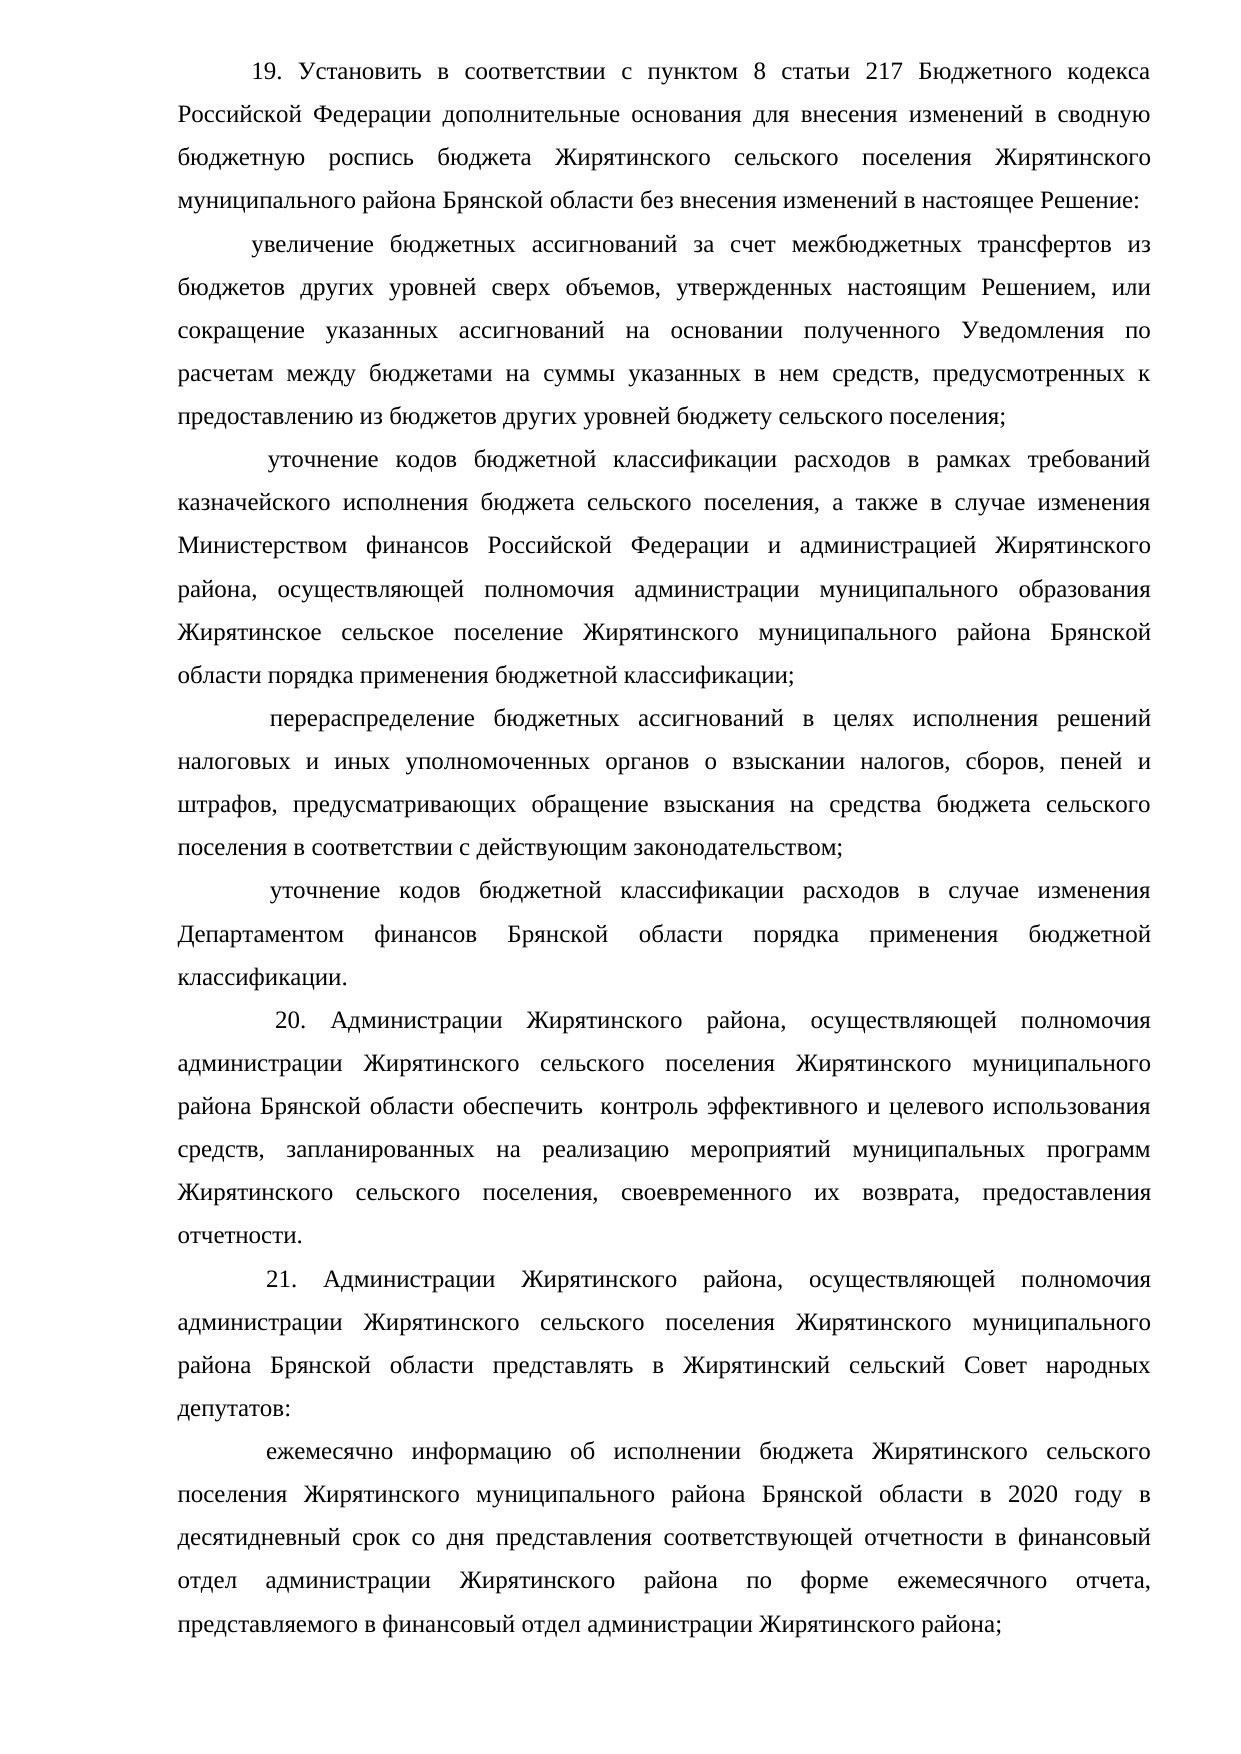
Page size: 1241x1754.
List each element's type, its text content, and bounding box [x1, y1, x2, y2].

text 20. Администрации Жирятинского района, осуществляющей полномочия администрации Жирятинского сельского поселения Жирятинского муниципального района Брянской области обеспечить контроль эффективного и целевого использования средств, запланированных на реализацию мероприятий муниципальных программ Жирятинского сельского поселения, своевременного их возврата, предоставления отчетности. [177, 1005, 1152, 1249]
text уточнение кодов бюджетной классификации расходов в случае изменения Департаментом финансов Брянской области порядка применения бюджетной классификации. [177, 876, 1152, 991]
text ежемесячно информацию об исполнении бюджета Жирятинского сельского поселения Жирятинского муниципального района Брянской области в 2020 году в десятидневный срок со дня представления соответствующей отчетности в финансовый отдел администрации Жирятинского района по форме ежемесячного отчета, представляемого в финансовый отдел администрации Жирятинского района; [177, 1436, 1152, 1637]
text 19. Установить в соответствии с пунктом 8 статьи 217 Бюджетного кодекса Российской Федерации дополнительные основания для внесения изменений в сводную бюджетную роспись бюджета Жирятинского сельского поселения Жирятинского муниципального района Брянской области без внесения изменений в настоящее Решение: [177, 56, 1152, 214]
text увеличение бюджетных ассигнований за счет межбюджетных трансфертов из бюджетов других уровней сверх объемов, утвержденных настоящим Решением, или сокращение указанных ассигнований на основании полученного Уведомления по расчетам между бюджетами на суммы указанных в нем средств, предусмотренных к предоставлению из бюджетов других уровней бюджету сельского поселения; [177, 229, 1152, 430]
text уточнение кодов бюджетной классификации расходов в рамках требований казначейского исполнения бюджета сельского поселения, а также в случае изменения Министерством финансов Российской Федерации и администрацией Жирятинского района, осуществляющей полномочия администрации муниципального образования Жирятинское сельское поселение Жирятинского муниципального района Брянской области порядка применения бюджетной классификации; [177, 444, 1152, 689]
text перераспределение бюджетных ассигнований в целях исполнения решений налоговых и иных уполномоченных органов о взыскании налогов, сборов, пеней и штрафов, предусматривающих обращение взыскания на средства бюджета сельского поселения в соответствии с действующим законодательством; [177, 703, 1152, 861]
text 21. Администрации Жирятинского района, осуществляющей полномочия администрации Жирятинского сельского поселения Жирятинского муниципального района Брянской области представлять в Жирятинский сельский Совет народных депутатов: [177, 1264, 1152, 1422]
